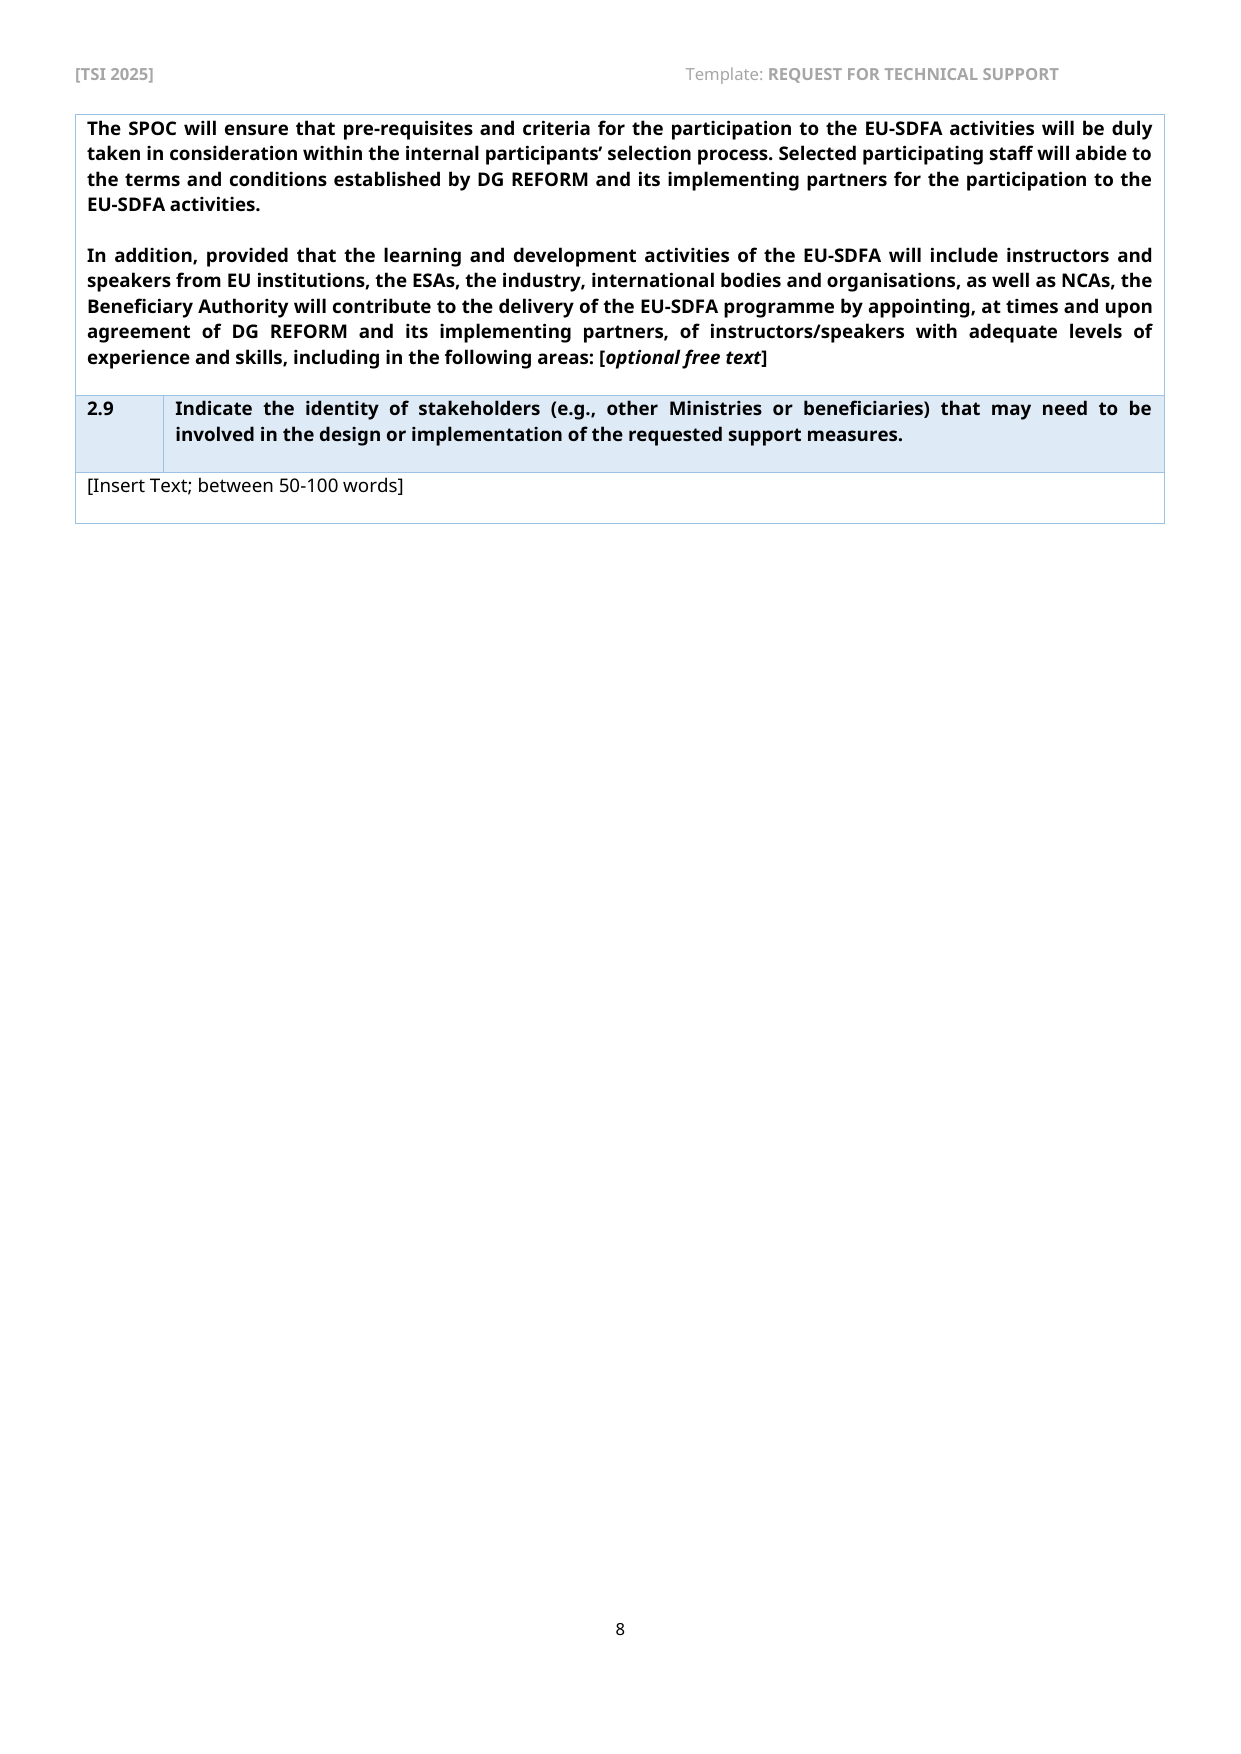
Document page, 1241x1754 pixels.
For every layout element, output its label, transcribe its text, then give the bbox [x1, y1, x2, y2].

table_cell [76, 115, 1164, 394]
table_cell 2.9 [76, 396, 163, 472]
table_cell Indicate the identity of stakeholders (e.g., other Ministries or beneficiaries) that may need to be involved in the design or implementation of the requested support measures. [164, 396, 1164, 472]
table_cell [Insert Text; between 50-100 words] [76, 473, 1164, 523]
